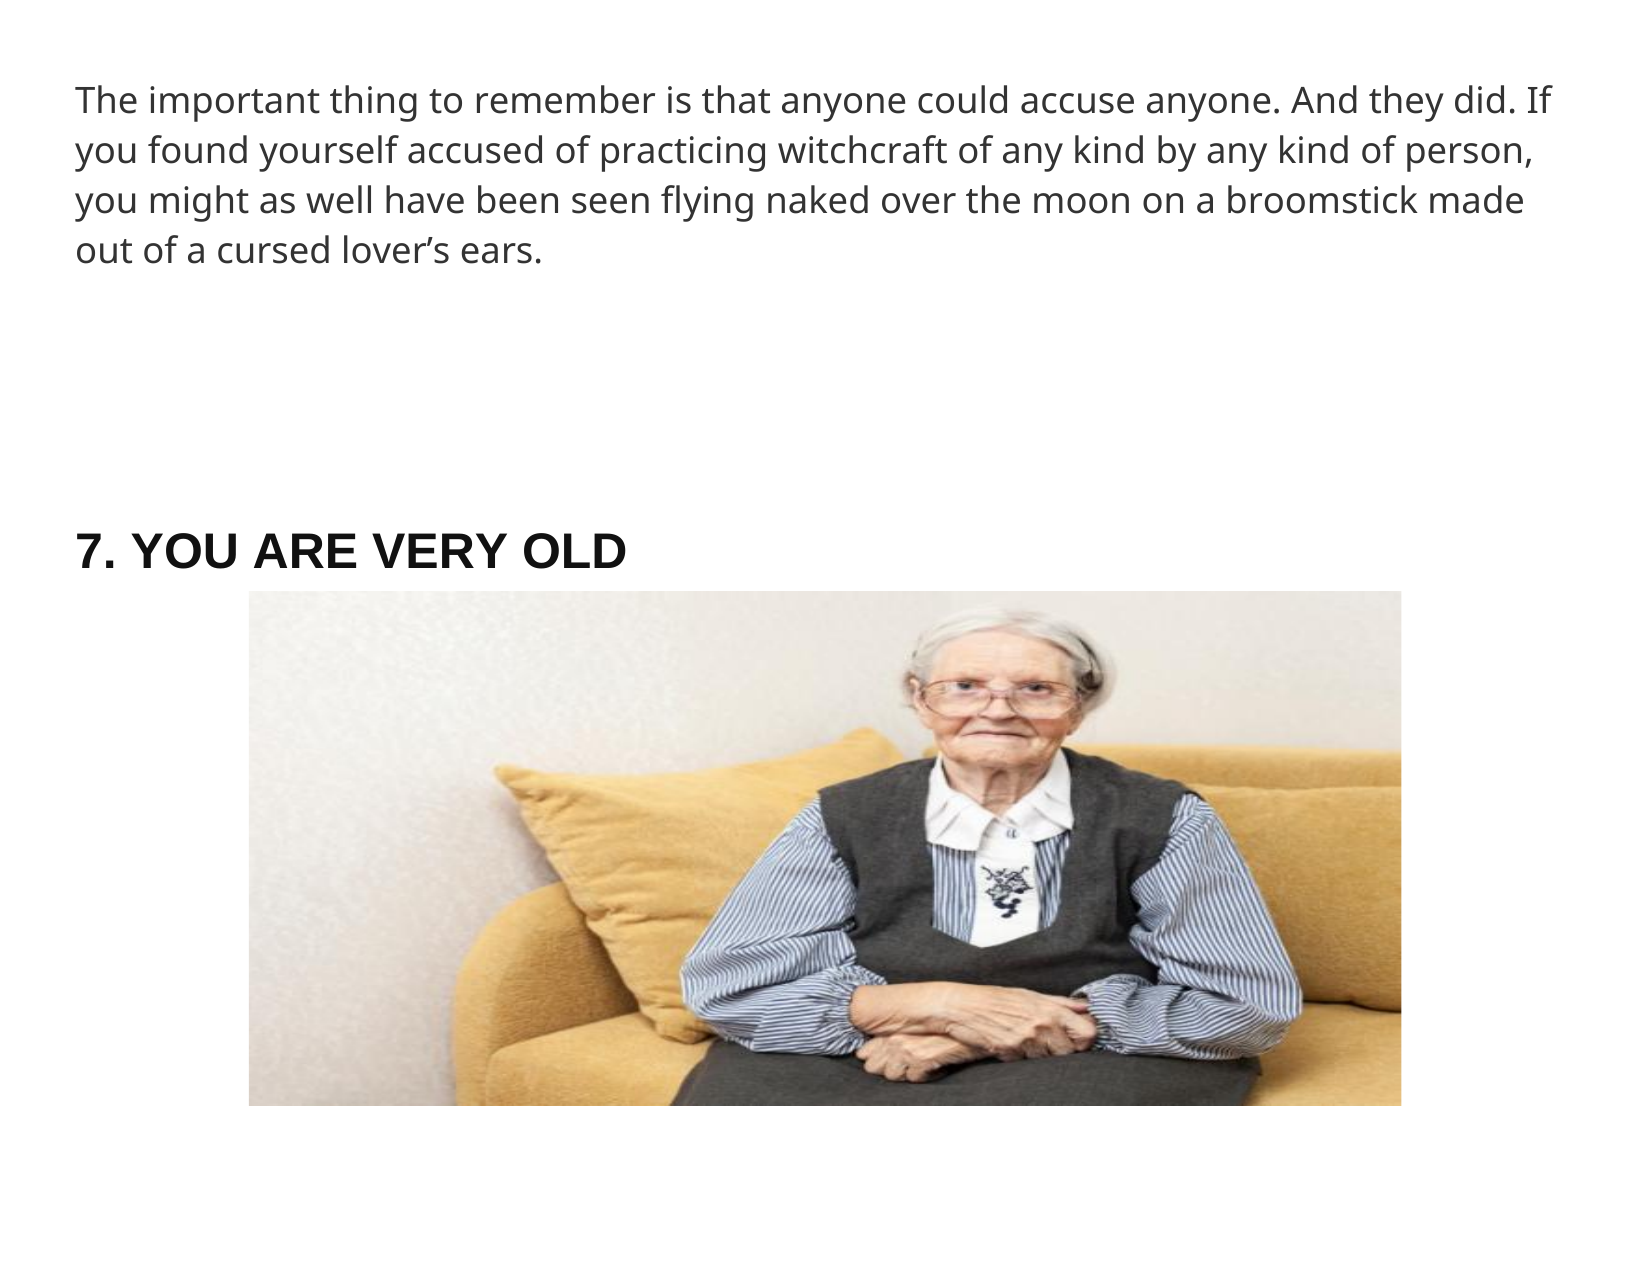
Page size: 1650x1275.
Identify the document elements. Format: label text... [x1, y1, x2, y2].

picture [248, 591, 1402, 1106]
text 7. YOU ARE VERY OLD [75, 521, 1575, 579]
text The important thing to remember is that anyone could accuse anyone. And they did. If you found yourself accused of practicing witchcraft of any kind by any kind of person, you might as well have been seen flying naked over the moon on a broomstick made out of a cursed lover’s ears. [75, 75, 1575, 274]
